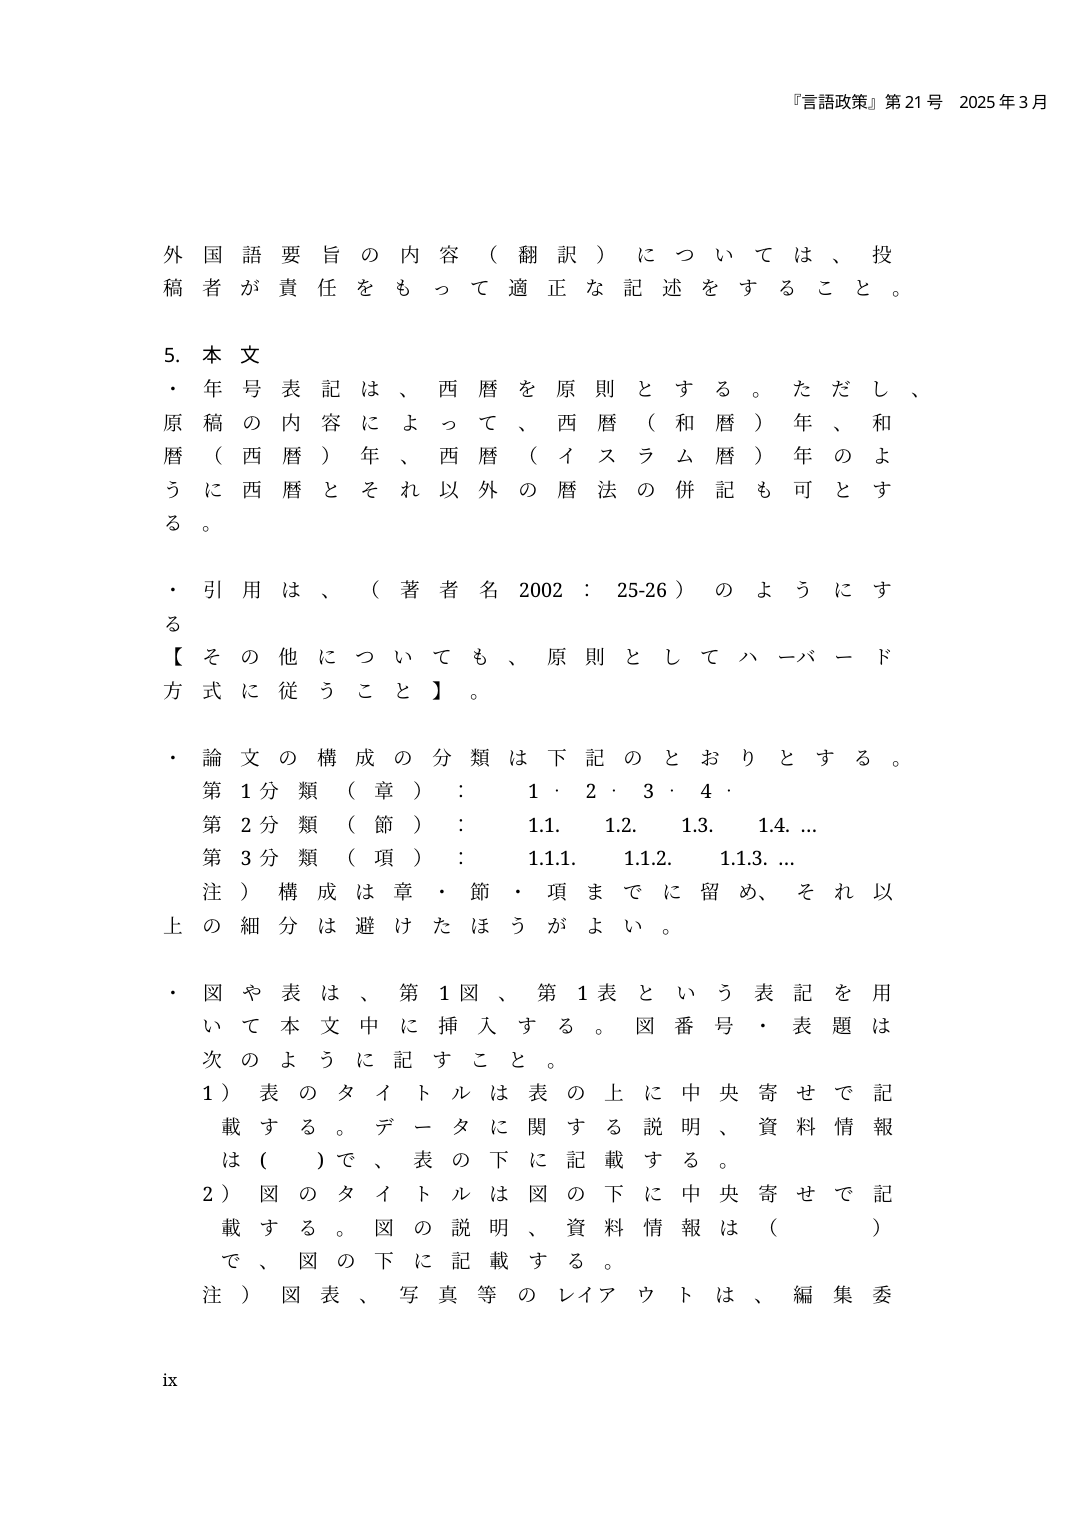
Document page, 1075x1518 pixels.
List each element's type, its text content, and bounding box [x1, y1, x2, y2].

text 5. 本文 [164, 337, 911, 371]
text 第2分類（節）： 1.1. 1.2. 1.3. 1.4. … [164, 807, 911, 841]
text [183, 1277, 911, 1310]
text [164, 237, 911, 304]
text 第1分類（章）： 1．2．3．4． [164, 773, 911, 807]
text 第3分類（項）： 1.1.1. 1.1.2. 1.1.3. … [164, 841, 911, 874]
text 1）表のタイトルは表の上に中央寄せで記載する。データに関する説明、資料情報は( )で、表の下に記載する。 [183, 1075, 911, 1176]
text 2）図のタイトルは図の下に中央寄せで記載する。図の説明、資料情報は（ ）で、図の下に記載する。 [183, 1176, 911, 1277]
text ・図や表は、第1図、第1表という表記を用いて本文中に挿入する。図番号・表題は次のように記すこと。 [164, 975, 911, 1075]
text ・論文の構成の分類は下記のとおりとする。 [164, 740, 911, 773]
text ・引用は、（著者名2002：25-26）のようにする [164, 572, 911, 639]
text ・年号表記は、西暦を原則とする。ただし、原稿の内容によって、西暦（和暦）年、和暦（西暦）年、西暦（イスラム暦）年のように西暦とそれ以外の暦法の併記も可とする。 [164, 371, 911, 539]
text 注）構成は章・節・項までに留め、それ以上の細分は避けたほうがよい。 [164, 874, 911, 941]
text 【その他についても、原則としてハーバード方式に従うこと】。 [164, 639, 911, 706]
